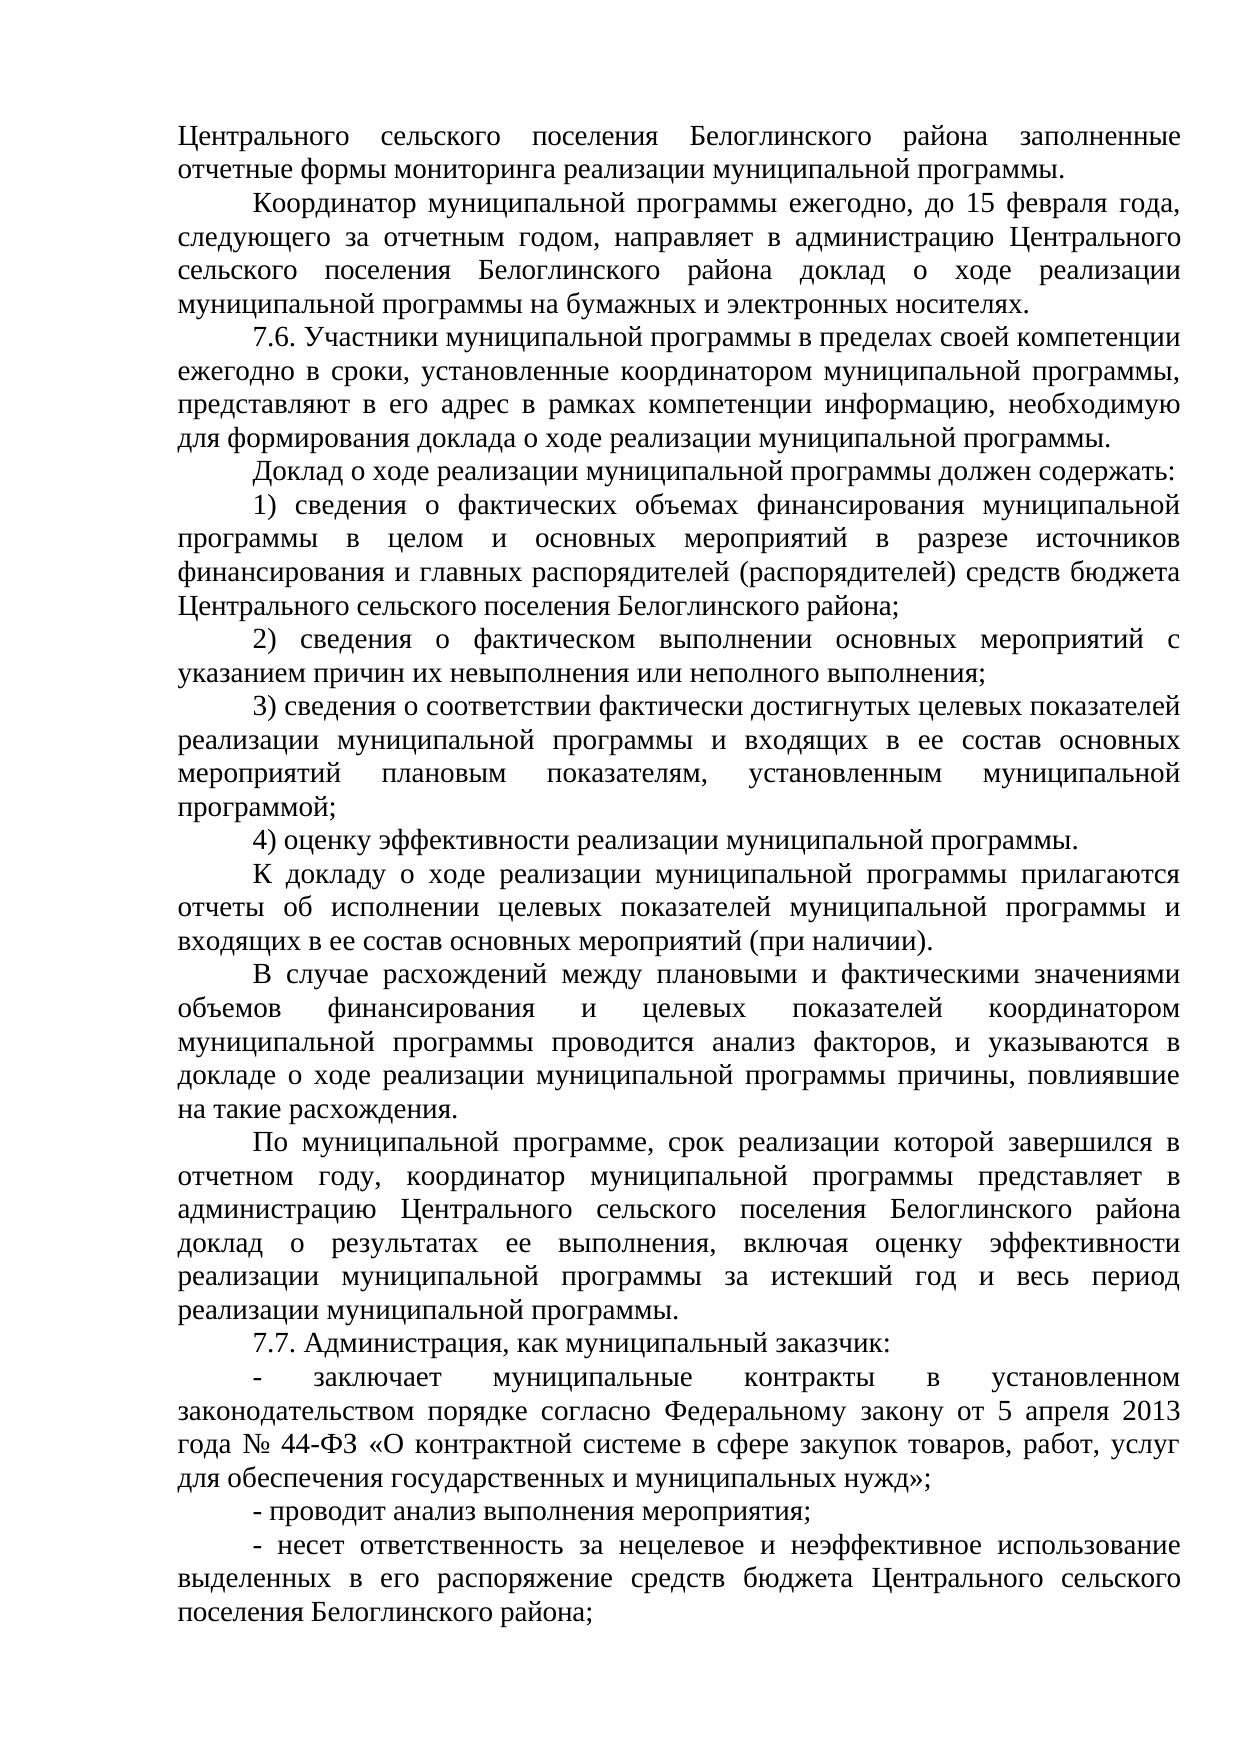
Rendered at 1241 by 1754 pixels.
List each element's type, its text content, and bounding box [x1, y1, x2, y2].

text Координатор муниципальной программы ежегодно, до 15 февраля года, следующего за отчетным годом, направляет в администрацию Центрального сельского поселения Белоглинского района доклад о ходе реализации муниципальной программы на бумажных и электронных носителях. [177, 185, 1181, 319]
text 7.6. Участники муниципальной программы в пределах своей компетенции ежегодно в сроки, установленные координатором муниципальной программы, представляют в его адрес в рамках компетенции информацию, необходимую для формирования доклада о ходе реализации муниципальной программы. [177, 319, 1181, 453]
text 4) оценку эффективности реализации муниципальной программы. [177, 822, 1181, 856]
text 2) сведения о фактическом выполнении основных мероприятий с указанием причин их невыполнения или неполного выполнения; [177, 621, 1181, 688]
text По муниципальной программе, срок реализации которой завершился в отчетном году, координатор муниципальной программы представляет в администрацию Центрального сельского поселения Белоглинского района доклад о результатах ее выполнения, включая оценку эффективности реализации муниципальной программы за истекший год и весь период реализации муниципальной программы. [177, 1124, 1181, 1326]
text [177, 118, 1181, 185]
text 1) сведения о фактических объемах финансирования муниципальной программы в целом и основных мероприятий в разрезе источников финансирования и главных распорядителей (распорядителей) средств бюджета Центрального сельского поселения Белоглинского района; [177, 487, 1181, 621]
text 3) сведения о соответствии фактически достигнутых целевых показателей реализации муниципальной программы и входящих в ее состав основных мероприятий плановым показателям, установленным муниципальной программой; [177, 688, 1181, 822]
text Доклад о ходе реализации муниципальной программы должен содержать: [177, 453, 1181, 487]
text - несет ответственность за нецелевое и неэффективное использование выделенных в его распоряжение средств бюджета Центрального сельского поселения Белоглинского района; [177, 1527, 1181, 1627]
text - заключает муниципальные контракты в установленном законодательством порядке согласно Федеральному закону от 5 апреля 2013 года № 44-ФЗ «О контрактной системе в сфере закупок товаров, работ, услуг для обеспечения государственных и муниципальных нужд»; [177, 1359, 1181, 1493]
text В случае расхождений между плановыми и фактическими значениями объемов финансирования и целевых показателей координатором муниципальной программы проводится анализ факторов, и указываются в докладе о ходе реализации муниципальной программы причины, повлиявшие на такие расхождения. [177, 957, 1181, 1124]
text К докладу о ходе реализации муниципальной программы прилагаются отчеты об исполнении целевых показателей муниципальной программы и входящих в ее состав основных мероприятий (при наличии). [177, 856, 1181, 957]
text - проводит анализ выполнения мероприятия; [177, 1493, 1181, 1527]
text 7.7. Администрация, как муниципальный заказчик: [177, 1326, 1181, 1359]
